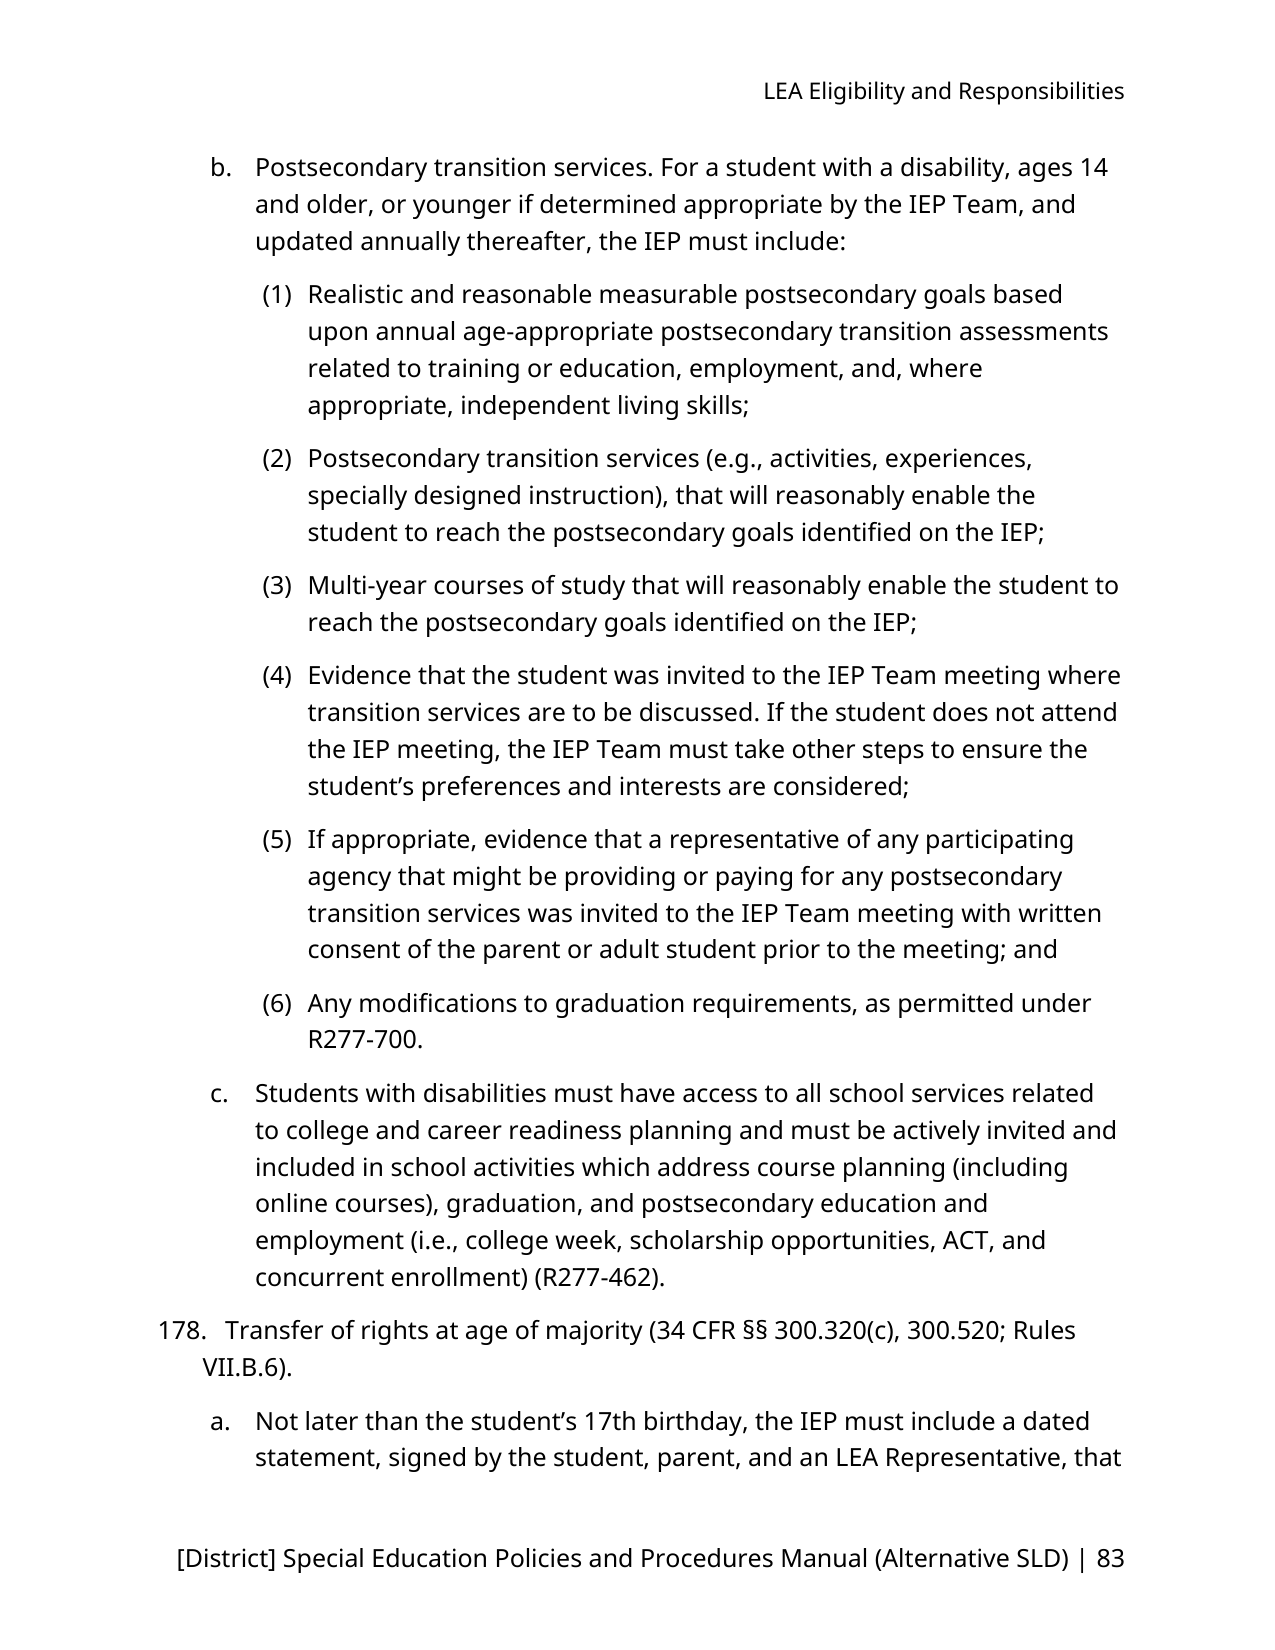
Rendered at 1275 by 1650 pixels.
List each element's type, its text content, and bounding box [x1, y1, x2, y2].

list Postsecondary transition services. For a student with a disability, ages 14 and older, or younger if determined appropriate by the IEP Team, and updated annually thereafter, the IEP must include: [210, 150, 1125, 258]
list Realistic and reasonable measurable postsecondary goals based upon annual age-appropriate postsecondary transition assessments related to training or education, employment, and, where appropriate, independent living skills; [262, 277, 1125, 421]
list If appropriate, evidence that a representative of any participating agency that might be providing or paying for any postsecondary transition services was invited to the IEP Team meeting with written consent of the parent or adult student prior to the meeting; and [262, 822, 1125, 966]
list Students with disabilities must have access to all school services related to college and career readiness planning and must be actively invited and included in school activities which address course planning (including online courses), graduation, and postsecondary education and employment (i.e., college week, scholarship opportunities, ACT, and concurrent enrollment) (R277-462). [210, 1076, 1125, 1293]
list Any modifications to graduation requirements, as permitted under R277-700. [262, 985, 1125, 1056]
list Transfer of rights at age of majority (34 CFR §§ 300.320(c), 300.520; Rules VII.B.6). [157, 1313, 1125, 1384]
list Multi-year courses of study that will reasonably enable the student to reach the postsecondary goals identified on the IEP; [262, 568, 1125, 638]
list Evidence that the student was invited to the IEP Team meeting where transition services are to be discussed. If the student does not attend the IEP meeting, the IEP Team must take other steps to ensure the student’s preferences and interests are considered; [262, 658, 1125, 802]
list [210, 1403, 1125, 1474]
list Postsecondary transition services (e.g., activities, experiences, specially designed instruction), that will reasonably enable the student to reach the postsecondary goals identified on the IEP; [262, 441, 1125, 548]
